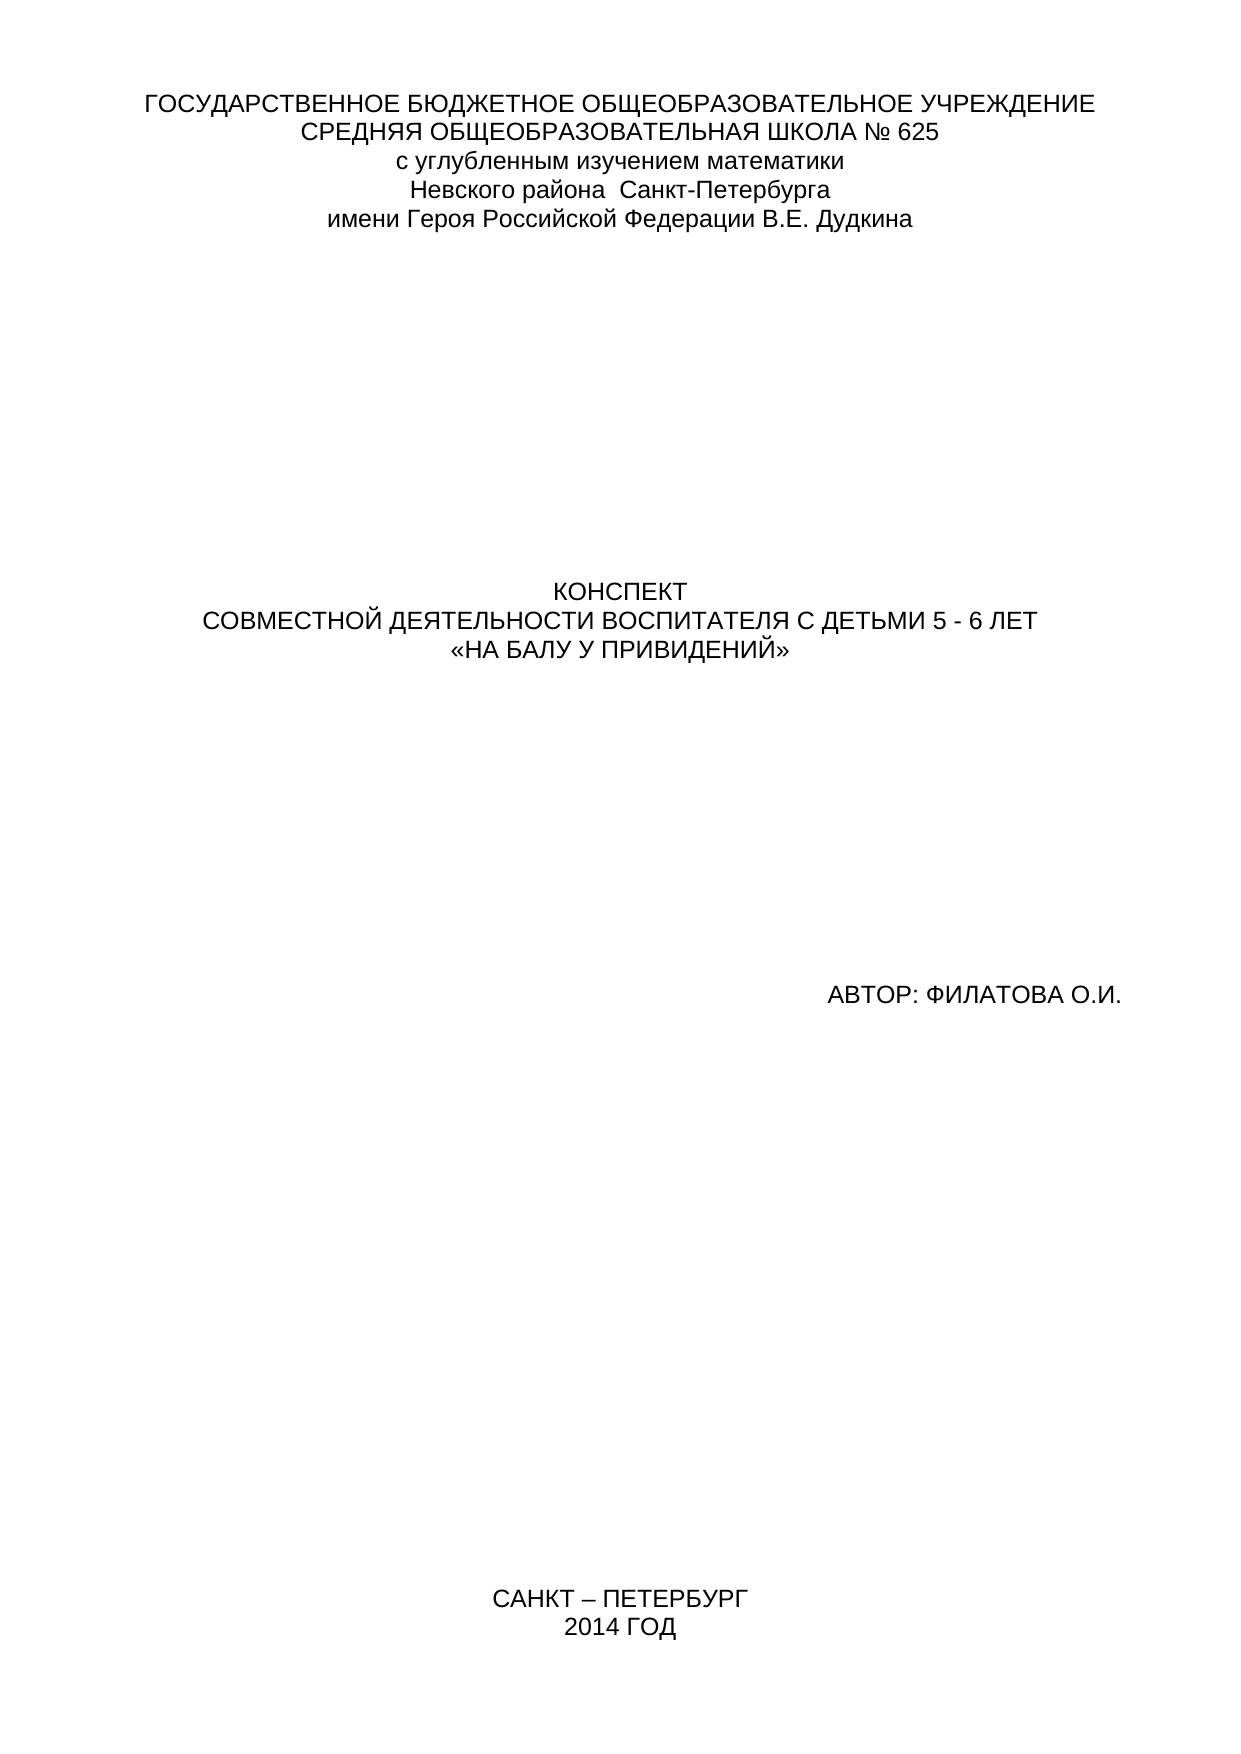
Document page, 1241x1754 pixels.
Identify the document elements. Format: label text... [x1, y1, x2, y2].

text ГОСУДАРСТВЕННОЕ БЮДЖЕТНОЕ ОБЩЕОБРАЗОВАТЕЛЬНОЕ УЧРЕЖДЕНИЕ [118, 89, 1122, 117]
text Невского района Санкт-Петербурга [118, 175, 1122, 204]
text СРЕДНЯЯ ОБЩЕОБРАЗОВАТЕЛЬНАЯ ШКОЛА № 625 [118, 117, 1122, 146]
text «НА БАЛУ У ПРИВИДЕНИЙ» [118, 635, 1122, 664]
text КОНСПЕКТ [118, 577, 1122, 606]
text с углубленным изучением математики [118, 146, 1122, 175]
text САНКТ – ПЕТЕРБУРГ [118, 1584, 1122, 1612]
text 2014 ГОД [118, 1612, 1122, 1641]
text имени Героя Российской Федерации В.Е. Дудкина [118, 204, 1122, 232]
text СОВМЕСТНОЙ ДЕЯТЕЛЬНОСТИ ВОСПИТАТЕЛЯ С ДЕТЬМИ 5 - 6 ЛЕТ [118, 606, 1122, 635]
text АВТОР: ФИЛАТОВА О.И. [118, 980, 1122, 1009]
